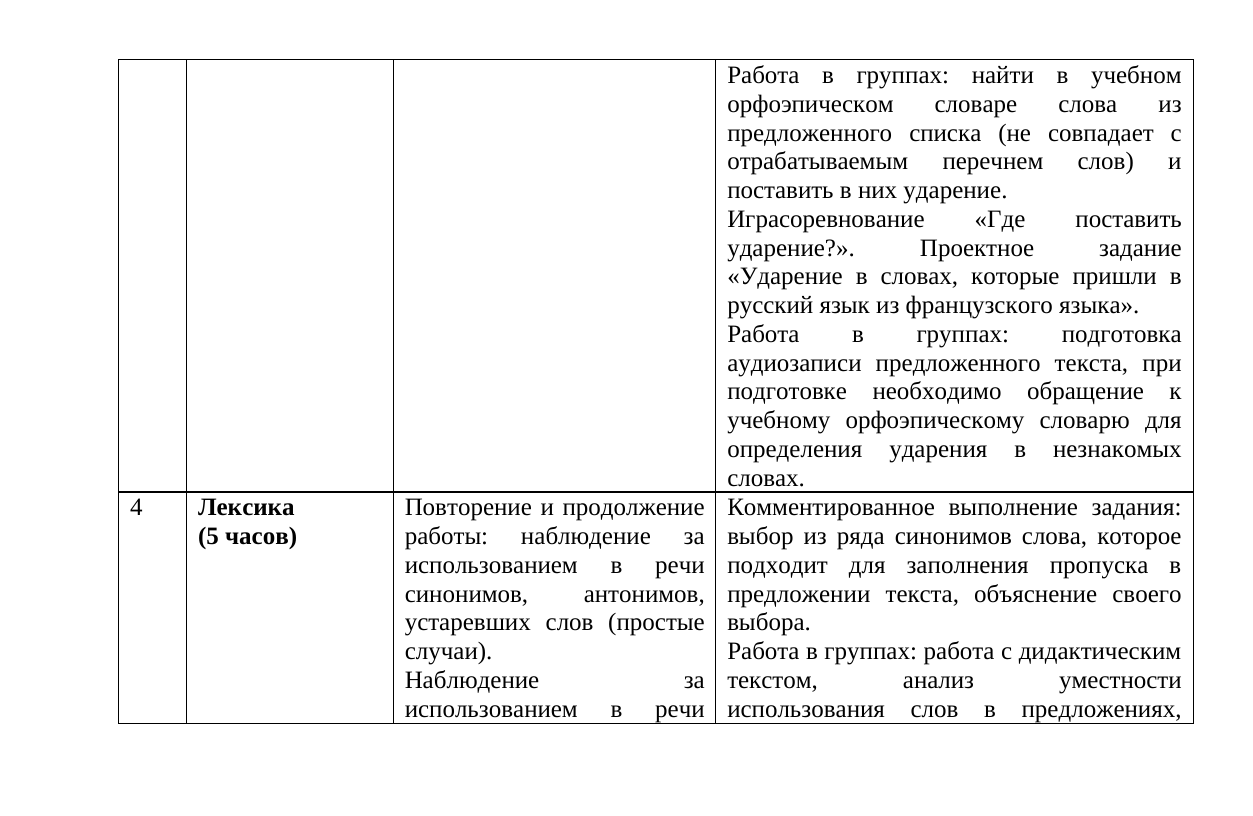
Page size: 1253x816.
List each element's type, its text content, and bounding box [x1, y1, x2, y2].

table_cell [394, 493, 715, 722]
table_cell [716, 60, 1193, 491]
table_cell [394, 60, 715, 491]
table_cell 3 [119, 60, 186, 491]
table_cell 4 [119, 493, 186, 722]
table_cell Лексика (5 часов) [187, 493, 393, 722]
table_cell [187, 60, 393, 491]
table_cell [716, 493, 1193, 722]
